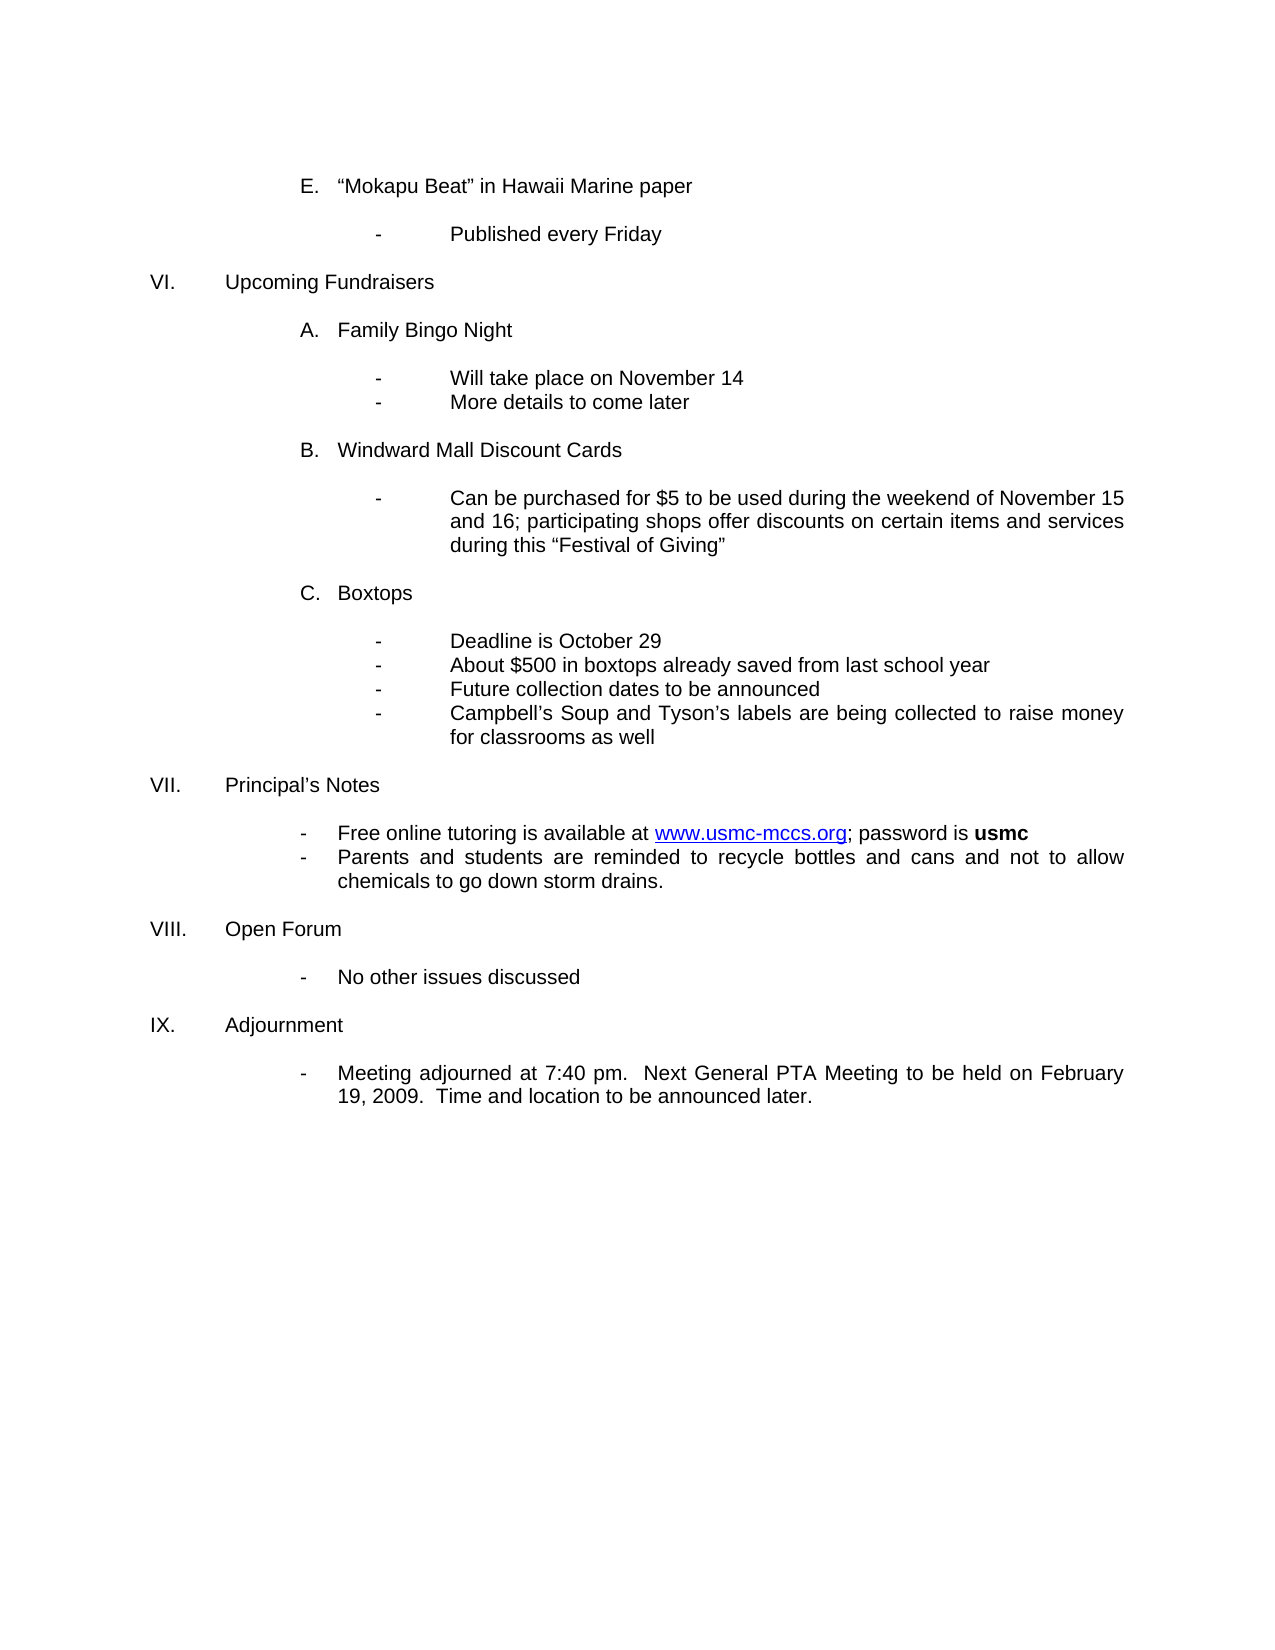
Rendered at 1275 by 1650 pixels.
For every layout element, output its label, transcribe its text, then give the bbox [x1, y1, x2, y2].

list - Published every Friday [375, 222, 1125, 246]
list Parents and students are reminded to recycle bottles and cans and not to allow chemicals to go down storm drains. [300, 845, 1125, 893]
list Free online tutoring is available at www.usmc-mccs.org; password is usmc [300, 821, 1125, 845]
list - Deadline is October 29 [375, 629, 1125, 653]
list VII. Principal’s Notes [150, 773, 1125, 797]
list IX. Adjournment [150, 1012, 1125, 1036]
list Meeting adjourned at 7:40 pm. Next General PTA Meeting to be held on February 19, 2009. Time and location to be announced later. [300, 1060, 1125, 1108]
list - More details to come later [375, 389, 1125, 413]
list Boxtops [300, 581, 1125, 605]
list - Campbell’s Soup and Tyson’s labels are being collected to raise money for classrooms as well [375, 701, 1125, 749]
list “Mokapu Beat” in Hawaii Marine paper [300, 174, 1125, 198]
list VI. Upcoming Fundraisers [150, 270, 1125, 294]
list - Will take place on November 14 [375, 366, 1125, 389]
list - Future collection dates to be announced [375, 677, 1125, 701]
list - Can be purchased for $5 to be used during the weekend of November 15 and 16; participating shops offer discounts on certain items and services during this “Festival of Giving” [375, 485, 1125, 557]
list Windward Mall Discount Cards [300, 437, 1125, 461]
list Family Bingo Night [300, 318, 1125, 342]
list - About $500 in boxtops already saved from last school year [375, 653, 1125, 677]
list VIII. Open Forum [150, 917, 1125, 941]
list No other issues discussed [300, 964, 1125, 988]
